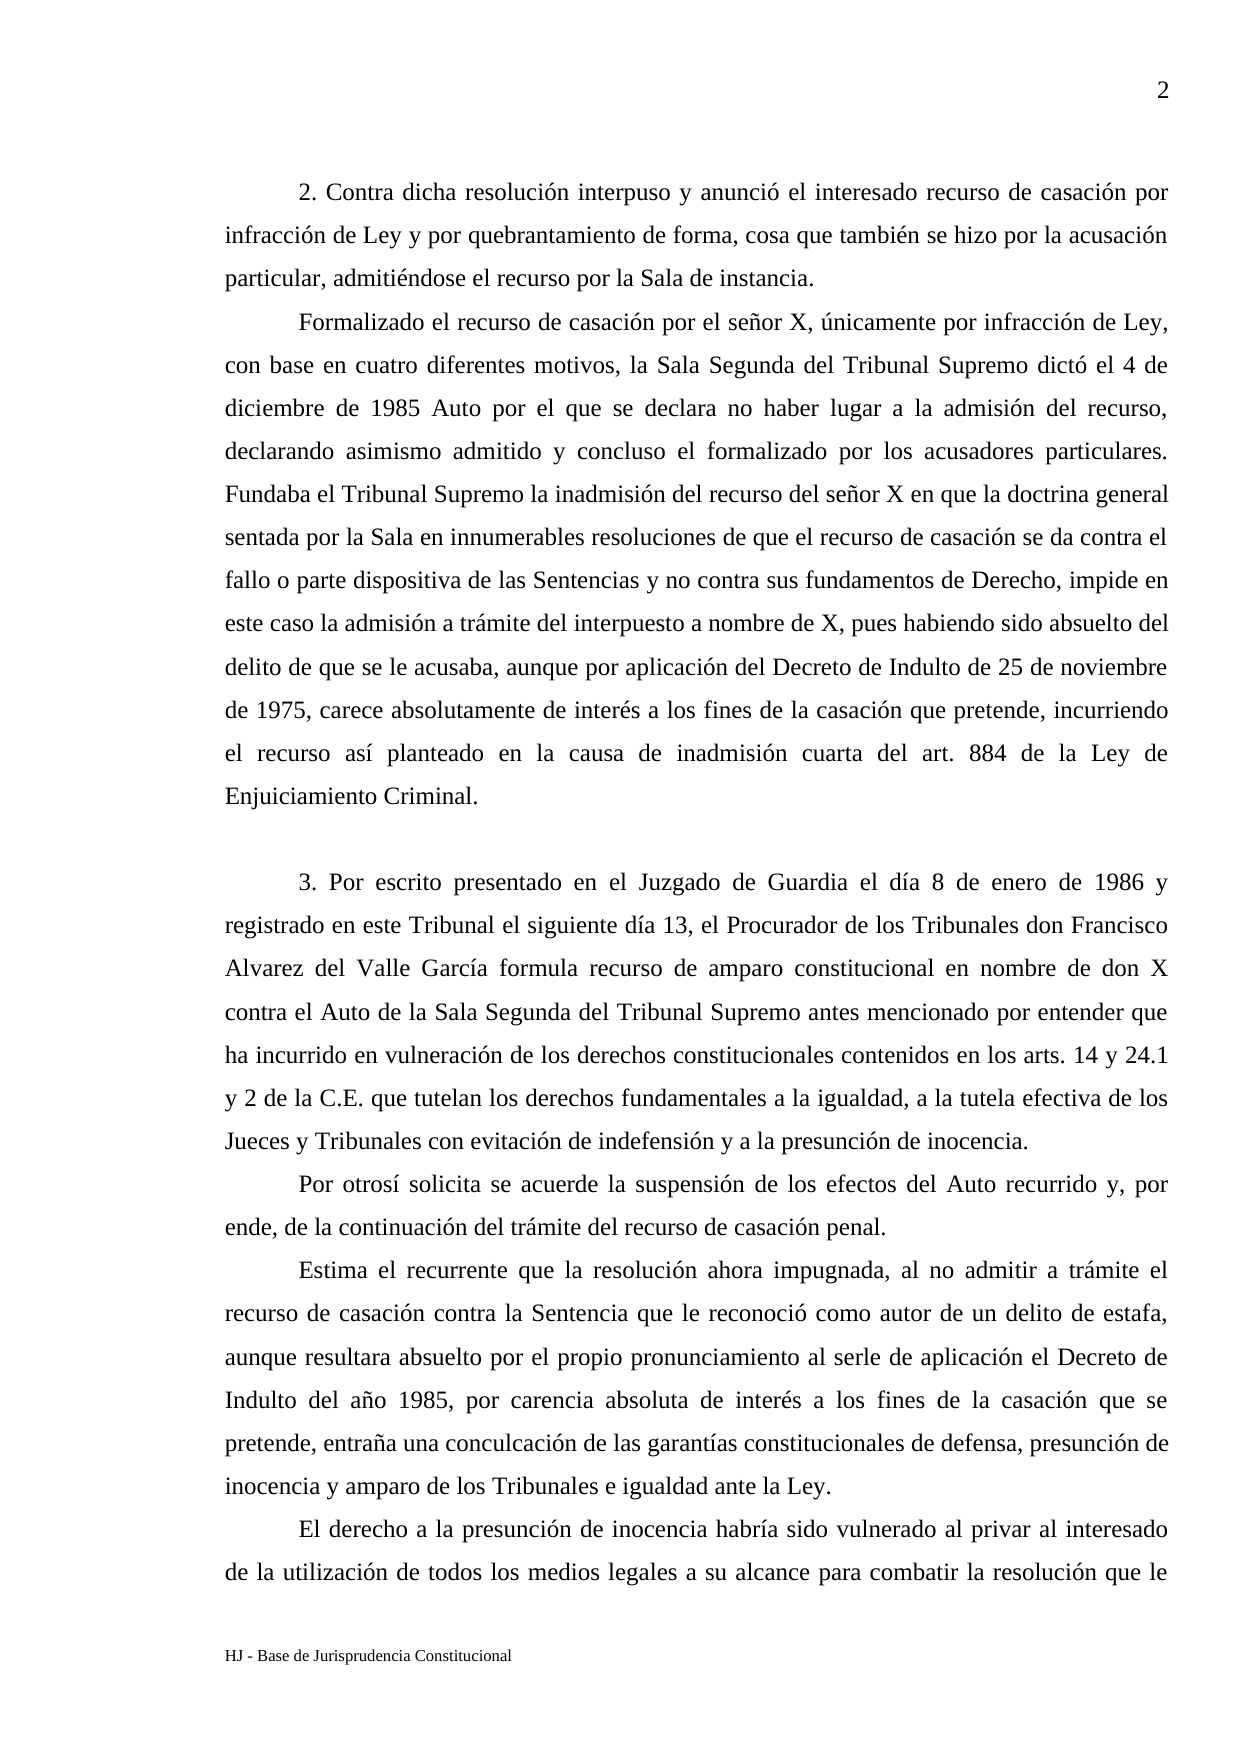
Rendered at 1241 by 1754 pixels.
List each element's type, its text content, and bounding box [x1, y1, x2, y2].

text Por otrosí solicita se acuerde la suspensión de los efectos del Auto recurrido y, por ende, de la continuación del trámite del recurso de casación penal. [224, 1169, 1169, 1241]
text 2. Contra dicha resolución interpuso y anunció el interesado recurso de casación por infracción de Ley y por quebrantamiento de forma, cosa que también se hizo por la acusación particular, admitiéndose el recurso por la Sala de instancia. [224, 177, 1169, 292]
text Estima el recurrente que la resolución ahora impugnada, al no admitir a trámite el recurso de casación contra la Sentencia que le reconoció como autor de un delito de estafa, aunque resultara absuelto por el propio pronunciamiento al serle de aplicación el Decreto de Indulto del año 1985, por carencia absoluta de interés a los fines de la casación que se pretende, entraña una conculcación de las garantías constitucionales de defensa, presunción de inocencia y amparo de los Tribunales e igualdad ante la Ley. [224, 1255, 1169, 1500]
text Formalizado el recurso de casación por el señor X, únicamente por infracción de Ley, con base en cuatro diferentes motivos, la Sala Segunda del Tribunal Supremo dictó el 4 de diciembre de 1985 Auto por el que se declara no haber lugar a la admisión del recurso, declarando asimismo admitido y concluso el formalizado por los acusadores particulares. Fundaba el Tribunal Supremo la inadmisión del recurso del señor X en que la doctrina general sentada por la Sala en innumerables resoluciones de que el recurso de casación se da contra el fallo o parte dispositiva de las Sentencias y no contra sus fundamentos de Derecho, impide en este caso la admisión a trámite del interpuesto a nombre de X, pues habiendo sido absuelto del delito de que se le acusaba, aunque por aplicación del Decreto de Indulto de 25 de noviembre de 1975, carece absolutamente de interés a los fines de la casación que pretende, incurriendo el recurso así planteado en la causa de inadmisión cuarta del art. 884 de la Ley de Enjuiciamiento Criminal. [224, 307, 1169, 810]
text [224, 1514, 1169, 1586]
text 3. Por escrito presentado en el Juzgado de Guardia el día 8 de enero de 1986 y registrado en este Tribunal el siguiente día 13, el Procurador de los Tribunales don Francisco Alvarez del Valle García formula recurso de amparo constitucional en nombre de don X contra el Auto de la Sala Segunda del Tribunal Supremo antes mencionado por entender que ha incurrido en vulneración de los derechos constitucionales contenidos en los arts. 14 y 24.1 y 2 de la C.E. que tutelan los derechos fundamentales a la igualdad, a la tutela efectiva de los Jueces y Tribunales con evitación de indefensión y a la presunción de inocencia. [224, 867, 1169, 1155]
